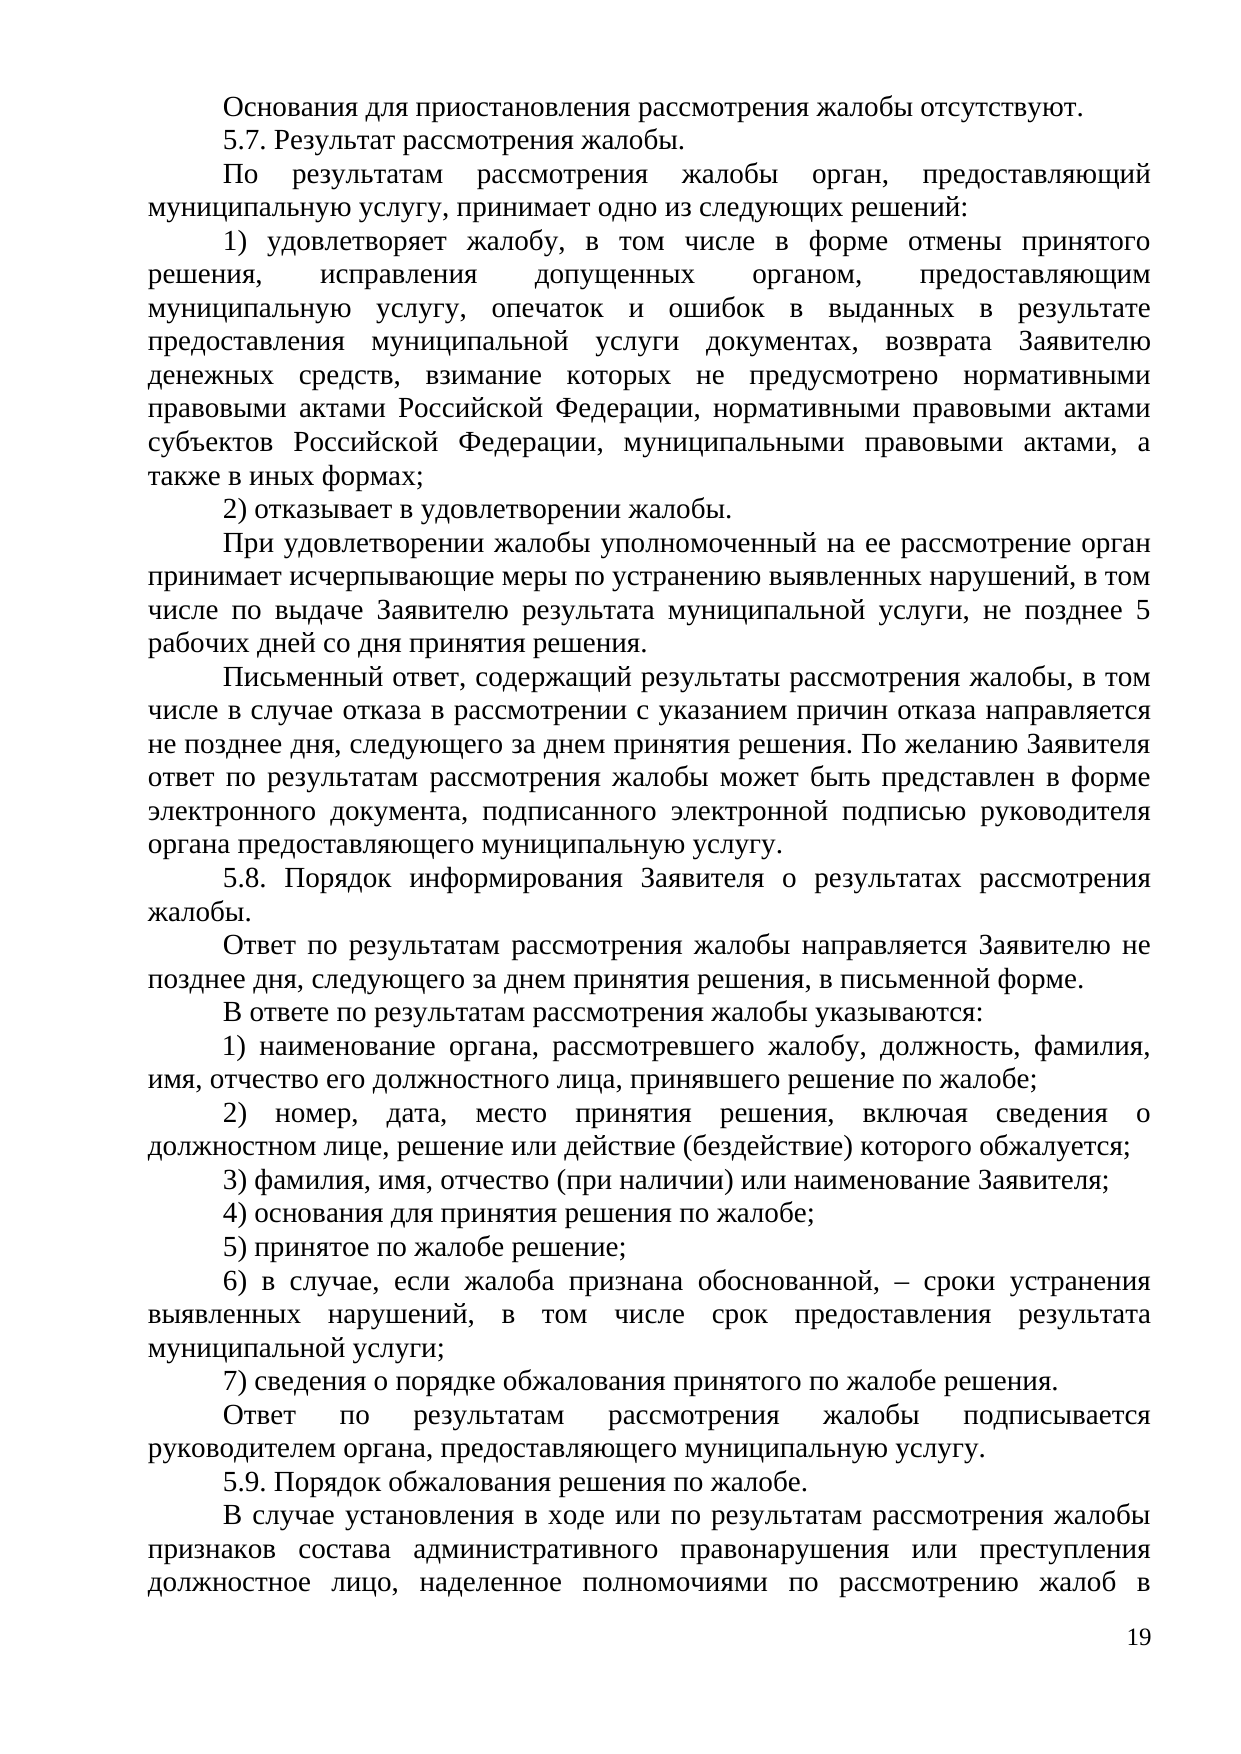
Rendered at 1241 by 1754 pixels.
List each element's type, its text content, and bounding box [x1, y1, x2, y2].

text 5.7. Результат рассмотрения жалобы. [148, 122, 1152, 156]
text 1) удовлетворяет жалобу, в том числе в форме отмены принятого решения, исправления допущенных органом, предоставляющим муниципальную услугу, опечаток и ошибок в выданных в результате предоставления муниципальной услуги документах, возврата Заявителю денежных средств, взимание которых не предусмотрено нормативными правовыми актами Российской Федерации, нормативными правовыми актами субъектов Российской Федерации, муниципальными правовыми актами, а также в иных формах; [148, 223, 1152, 491]
text По результатам рассмотрения жалобы орган, предоставляющий муниципальную услугу, принимает одно из следующих решений: [148, 156, 1152, 223]
text 2) номер, дата, место принятия решения, включая сведения о должностном лице, решение или действие (бездействие) которого обжалуется; [148, 1095, 1152, 1162]
text Ответ по результатам рассмотрения жалобы подписывается руководителем органа, предоставляющего муниципальную услугу. [148, 1397, 1152, 1464]
text При удовлетворении жалобы уполномоченный на ее рассмотрение орган принимает исчерпывающие меры по устранению выявленных нарушений, в том числе по выдаче Заявителю результата муниципальной услуги, не позднее 5 рабочих дней со дня принятия решения. [148, 525, 1152, 659]
text Ответ по результатам рассмотрения жалобы направляется Заявителю не позднее дня, следующего за днем принятия решения, в письменной форме. [148, 927, 1152, 994]
text 6) в случае, если жалоба признана обоснованной, – сроки устранения выявленных нарушений, в том числе срок предоставления результата муниципальной услуги; [148, 1263, 1152, 1363]
text 1) наименование органа, рассмотревшего жалобу, должность, фамилия, имя, отчество его должностного лица, принявшего решение по жалобе; [148, 1028, 1152, 1095]
text Основания для приостановления рассмотрения жалобы отсутствуют. [148, 89, 1152, 122]
text 5.9. Порядок обжалования решения по жалобе. [148, 1464, 1152, 1497]
text 2) отказывает в удовлетворении жалобы. [148, 491, 1152, 525]
text 4) основания для принятия решения по жалобе; [148, 1196, 1152, 1229]
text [148, 1497, 1152, 1598]
text Письменный ответ, содержащий результаты рассмотрения жалобы, в том числе в случае отказа в рассмотрении с указанием причин отказа направляется не позднее дня, следующего за днем принятия решения. По желанию Заявителя ответ по результатам рассмотрения жалобы может быть представлен в форме электронного документа, подписанного электронной подписью руководителя органа предоставляющего муниципальную услугу. [148, 659, 1152, 860]
text В ответе по результатам рассмотрения жалобы указываются: [148, 994, 1152, 1028]
text 5.8. Порядок информирования Заявителя о результатах рассмотрения жалобы. [148, 860, 1152, 927]
text 3) фамилия, имя, отчество (при наличии) или наименование Заявителя; [148, 1162, 1152, 1196]
text 5) принятое по жалобе решение; [148, 1229, 1152, 1263]
text 7) сведения о порядке обжалования принятого по жалобе решения. [148, 1363, 1152, 1397]
